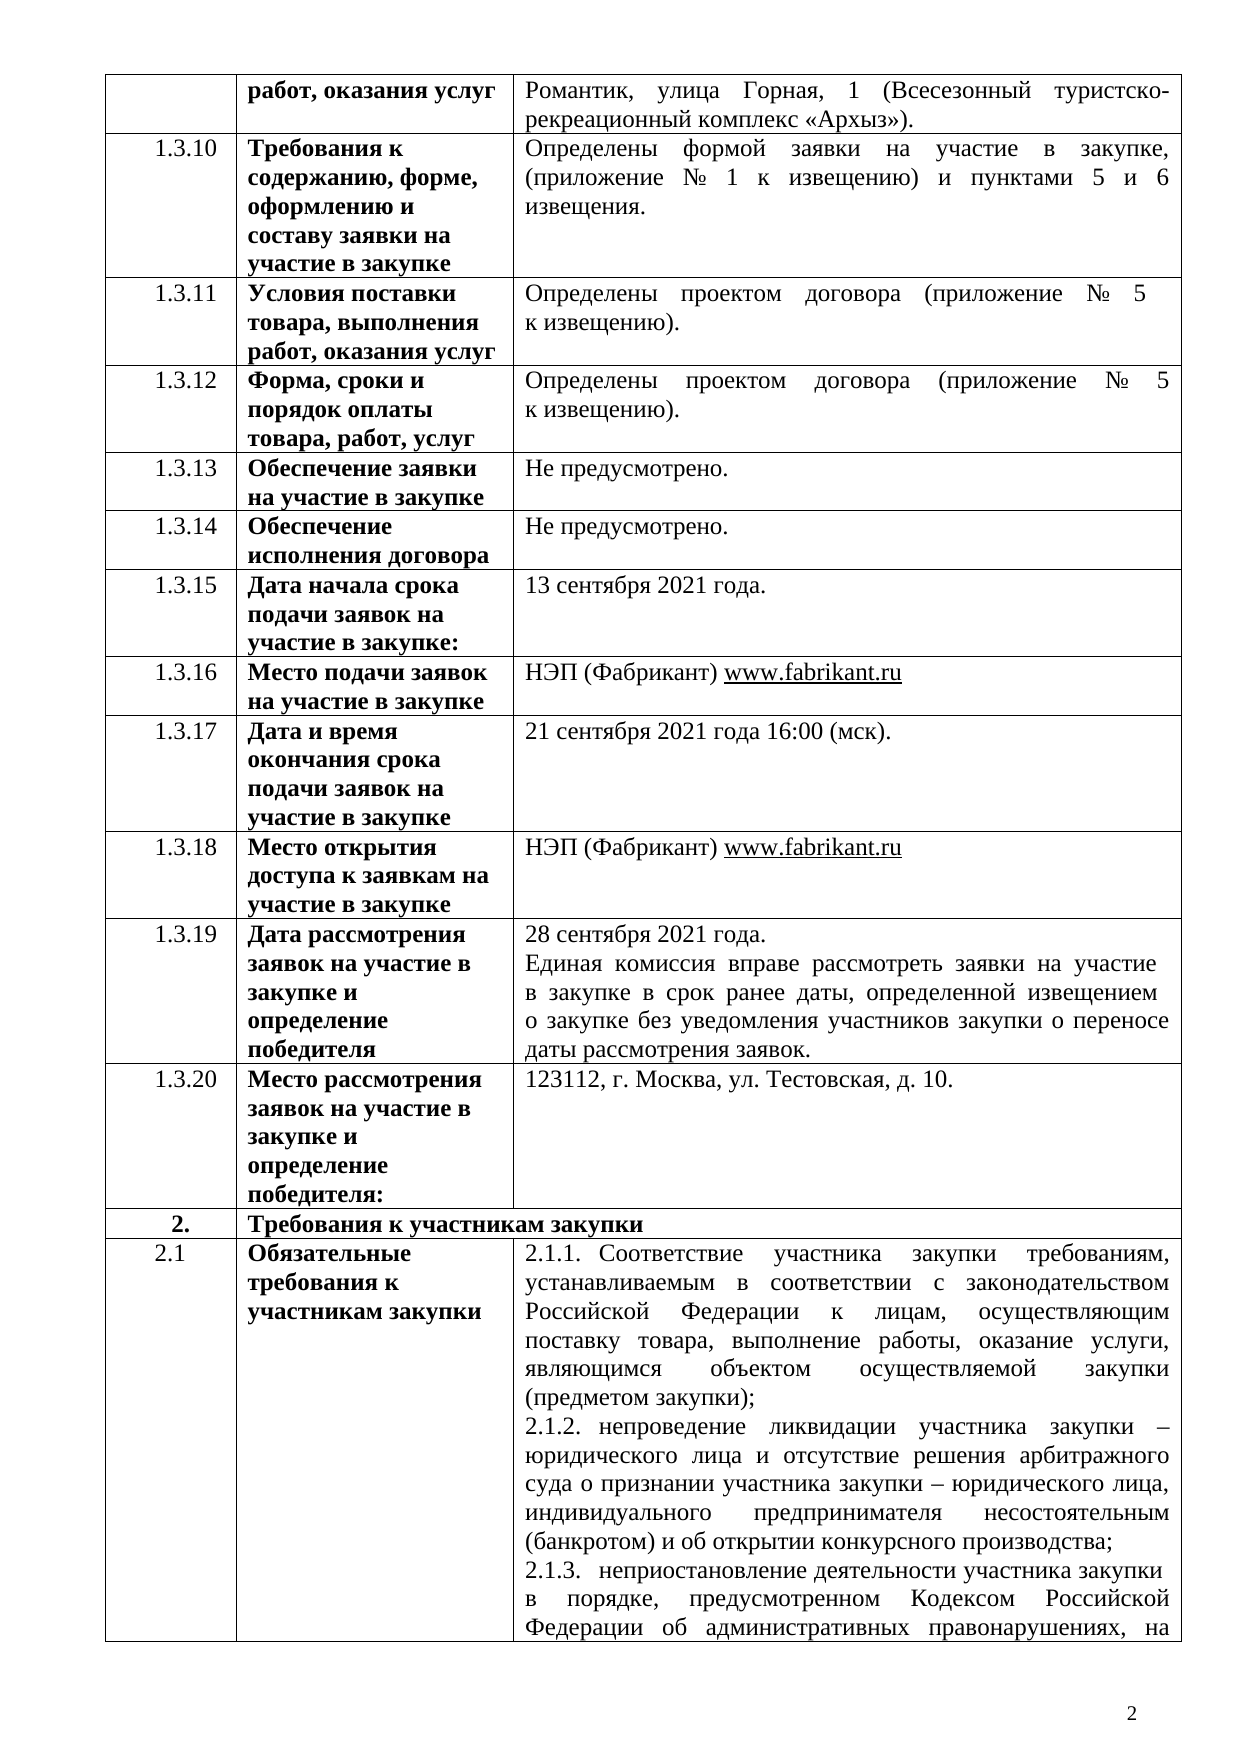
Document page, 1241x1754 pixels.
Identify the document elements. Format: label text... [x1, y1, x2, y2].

table_cell Дата рассмотрения заявок на участие в закупке и определение победителя [237, 919, 513, 1063]
table_cell [106, 1239, 236, 1641]
table_cell Требования к содержанию, форме, оформлению и составу заявки на участие в закупке [237, 134, 513, 277]
table_cell [106, 657, 236, 715]
table_cell [106, 366, 236, 452]
table_cell [106, 1064, 236, 1208]
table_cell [514, 75, 1181, 132]
table_cell Определены формой заявки на участие в закупке, (приложение № 1 к извещению) и пунктами 5 и 6 извещения. [514, 134, 1181, 277]
table_cell [106, 832, 236, 918]
table_cell 123112, г. Москва, ул. Тестовская, д. 10. [514, 1064, 1181, 1208]
table_cell Не предусмотрено. [514, 453, 1181, 510]
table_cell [514, 1239, 1181, 1641]
table_cell [106, 278, 236, 364]
table_cell [106, 75, 236, 132]
table_cell [106, 511, 236, 569]
table_cell 28 сентября 2021 года. Единая комиссия вправе рассмотреть заявки на участие в закупке в срок ранее даты, определенной извещением о закупке без уведомления участников закупки о переносе даты рассмотрения заявок. [514, 919, 1181, 1063]
table_cell 21 сентября 2021 года 16:00 (мск). [514, 716, 1181, 831]
table_cell Не предусмотрено. [514, 511, 1181, 569]
table_cell Место подачи заявок на участие в закупке [237, 657, 513, 715]
table_cell [106, 134, 236, 277]
table_cell Место рассмотрения заявок на участие в закупке и определение победителя: [237, 1064, 513, 1208]
table_cell Определены проектом договора (приложение № 5 к извещению). [514, 366, 1181, 452]
table_cell Требования к участникам закупки [237, 1209, 1181, 1237]
table_cell Дата и время окончания срока подачи заявок на участие в закупке [237, 716, 513, 831]
table_cell Место открытия доступа к заявкам на участие в закупке [237, 832, 513, 918]
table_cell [237, 75, 513, 132]
table_cell НЭП (Фабрикант) www.fabrikant.ru [514, 832, 1181, 918]
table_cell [237, 1239, 513, 1641]
table_cell Дата начала срока подачи заявок на участие в закупке: [237, 570, 513, 656]
table_cell [106, 1209, 236, 1237]
table_cell Условия поставки товара, выполнения работ, оказания услуг [237, 278, 513, 364]
table_cell [106, 919, 236, 1063]
table_cell Определены проектом договора (приложение № 5 к извещению). [514, 278, 1181, 364]
table_cell Обеспечение заявки на участие в закупке [237, 453, 513, 510]
table_cell 13 сентября 2021 года. [514, 570, 1181, 656]
table_cell [106, 453, 236, 510]
table_cell [106, 716, 236, 831]
table_cell Обеспечение исполнения договора [237, 511, 513, 569]
table_cell [106, 570, 236, 656]
table_cell Форма, сроки и порядок оплаты товара, работ, услуг [237, 366, 513, 452]
table_cell НЭП (Фабрикант) www.fabrikant.ru [514, 657, 1181, 715]
